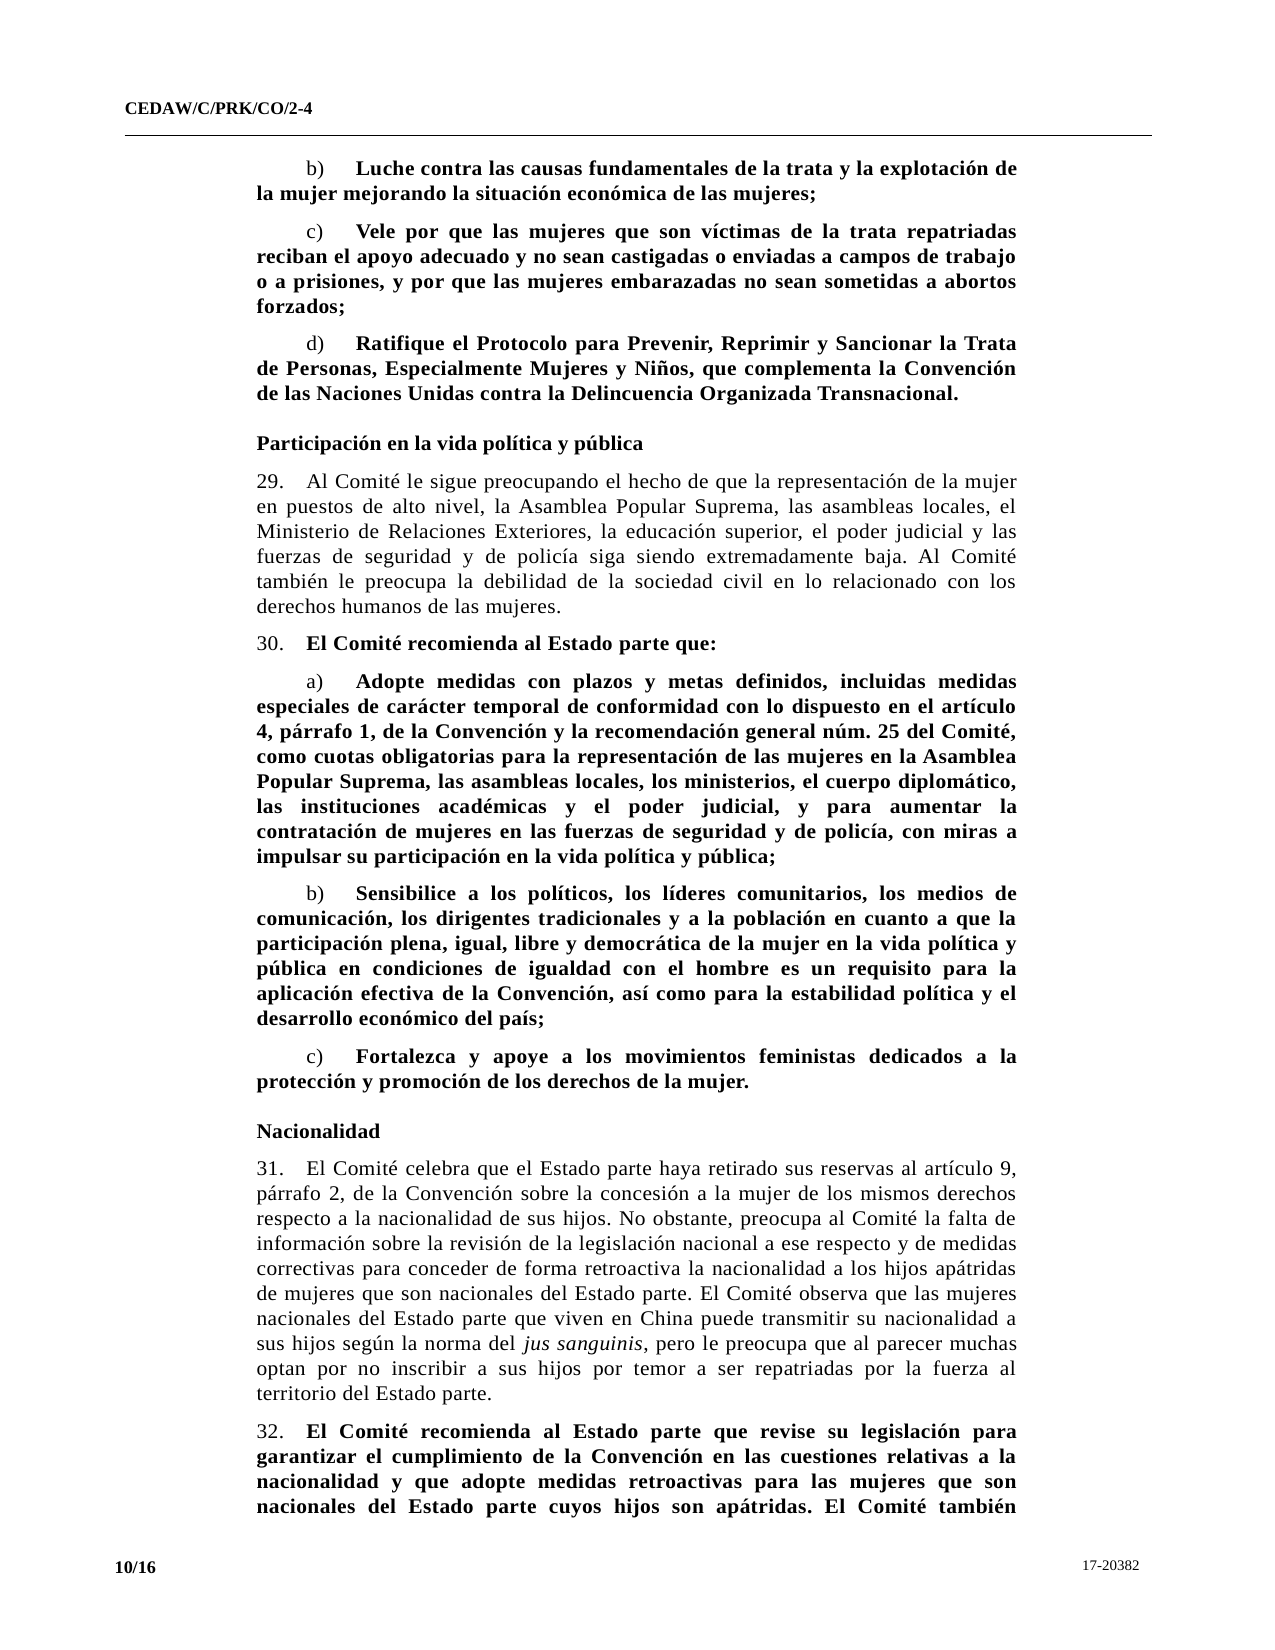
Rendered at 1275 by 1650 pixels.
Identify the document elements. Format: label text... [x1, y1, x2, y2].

text Nacionalidad [124, 1118, 1019, 1143]
text c) Vele por que las mujeres que son víctimas de la trata repatriadas reciban el apoyo adecuado y no sean castigadas o enviadas a campos de trabajo o a prisiones, y por que las mujeres embarazadas no sean sometidas a abortos forzados; [256, 218, 1018, 318]
list El Comité celebra que el Estado parte haya retirado sus reservas al artículo 9, párrafo 2, de la Convención sobre la concesión a la mujer de los mismos derechos respecto a la nacionalidad de sus hijos. No obstante, preocupa al Comité la falta de información sobre la revisión de la legislación nacional a ese respecto y de medidas correctivas para conceder de forma retroactiva la nacionalidad a los hijos apátridas de mujeres que son nacionales del Estado parte. El Comité observa que las mujeres nacionales del Estado parte que viven en China puede transmitir su nacionalidad a sus hijos según la norma del jus sanguinis, pero le preocupa que al parecer muchas optan por no inscribir a sus hijos por temor a ser repatriadas por la fuerza al territorio del Estado parte. [256, 1156, 1018, 1406]
text b) Sensibilice a los políticos, los líderes comunitarios, los medios de comunicación, los dirigentes tradicionales y a la población en cuanto a que la participación plena, igual, libre y democrática de la mujer en la vida política y pública en condiciones de igualdad con el hombre es un requisito para la aplicación efectiva de la Convención, así como para la estabilidad política y el desarrollo económico del país; [256, 881, 1018, 1031]
list Al Comité le sigue preocupando el hecho de que la representación de la mujer en puestos de alto nivel, la Asamblea Popular Suprema, las asambleas locales, el Ministerio de Relaciones Exteriores, la educación superior, el poder judicial y las fuerzas de seguridad y de policía siga siendo extremadamente baja. Al Comité también le preocupa la debilidad de la sociedad civil en lo relacionado con los derechos humanos de las mujeres. [256, 468, 1018, 618]
text b) Luche contra las causas fundamentales de la trata y la explotación de la mujer mejorando la situación económica de las mujeres; [256, 156, 1018, 206]
text a) Adopte medidas con plazos y metas definidos, incluidas medidas especiales de carácter temporal de conformidad con lo dispuesto en el artículo 4, párrafo 1, de la Convención y la recomendación general núm. 25 del Comité, como cuotas obligatorias para la representación de las mujeres en la Asamblea Popular Suprema, las asambleas locales, los ministerios, el cuerpo diplomático, las instituciones académicas y el poder judicial, y para aumentar la contratación de mujeres en las fuerzas de seguridad y de policía, con miras a impulsar su participación en la vida política y pública; [256, 668, 1018, 868]
text Participación en la vida política y pública [124, 431, 1019, 456]
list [256, 1418, 1018, 1518]
text d) Ratifique el Protocolo para Prevenir, Reprimir y Sancionar la Trata de Personas, Especialmente Mujeres y Niños, que complementa la Convención de las Naciones Unidas contra la Delincuencia Organizada Transnacional. [256, 331, 1018, 406]
text c) Fortalezca y apoye a los movimientos feministas dedicados a la protección y promoción de los derechos de la mujer. [256, 1043, 1018, 1093]
list El Comité recomienda al Estado parte que: [256, 631, 1018, 656]
